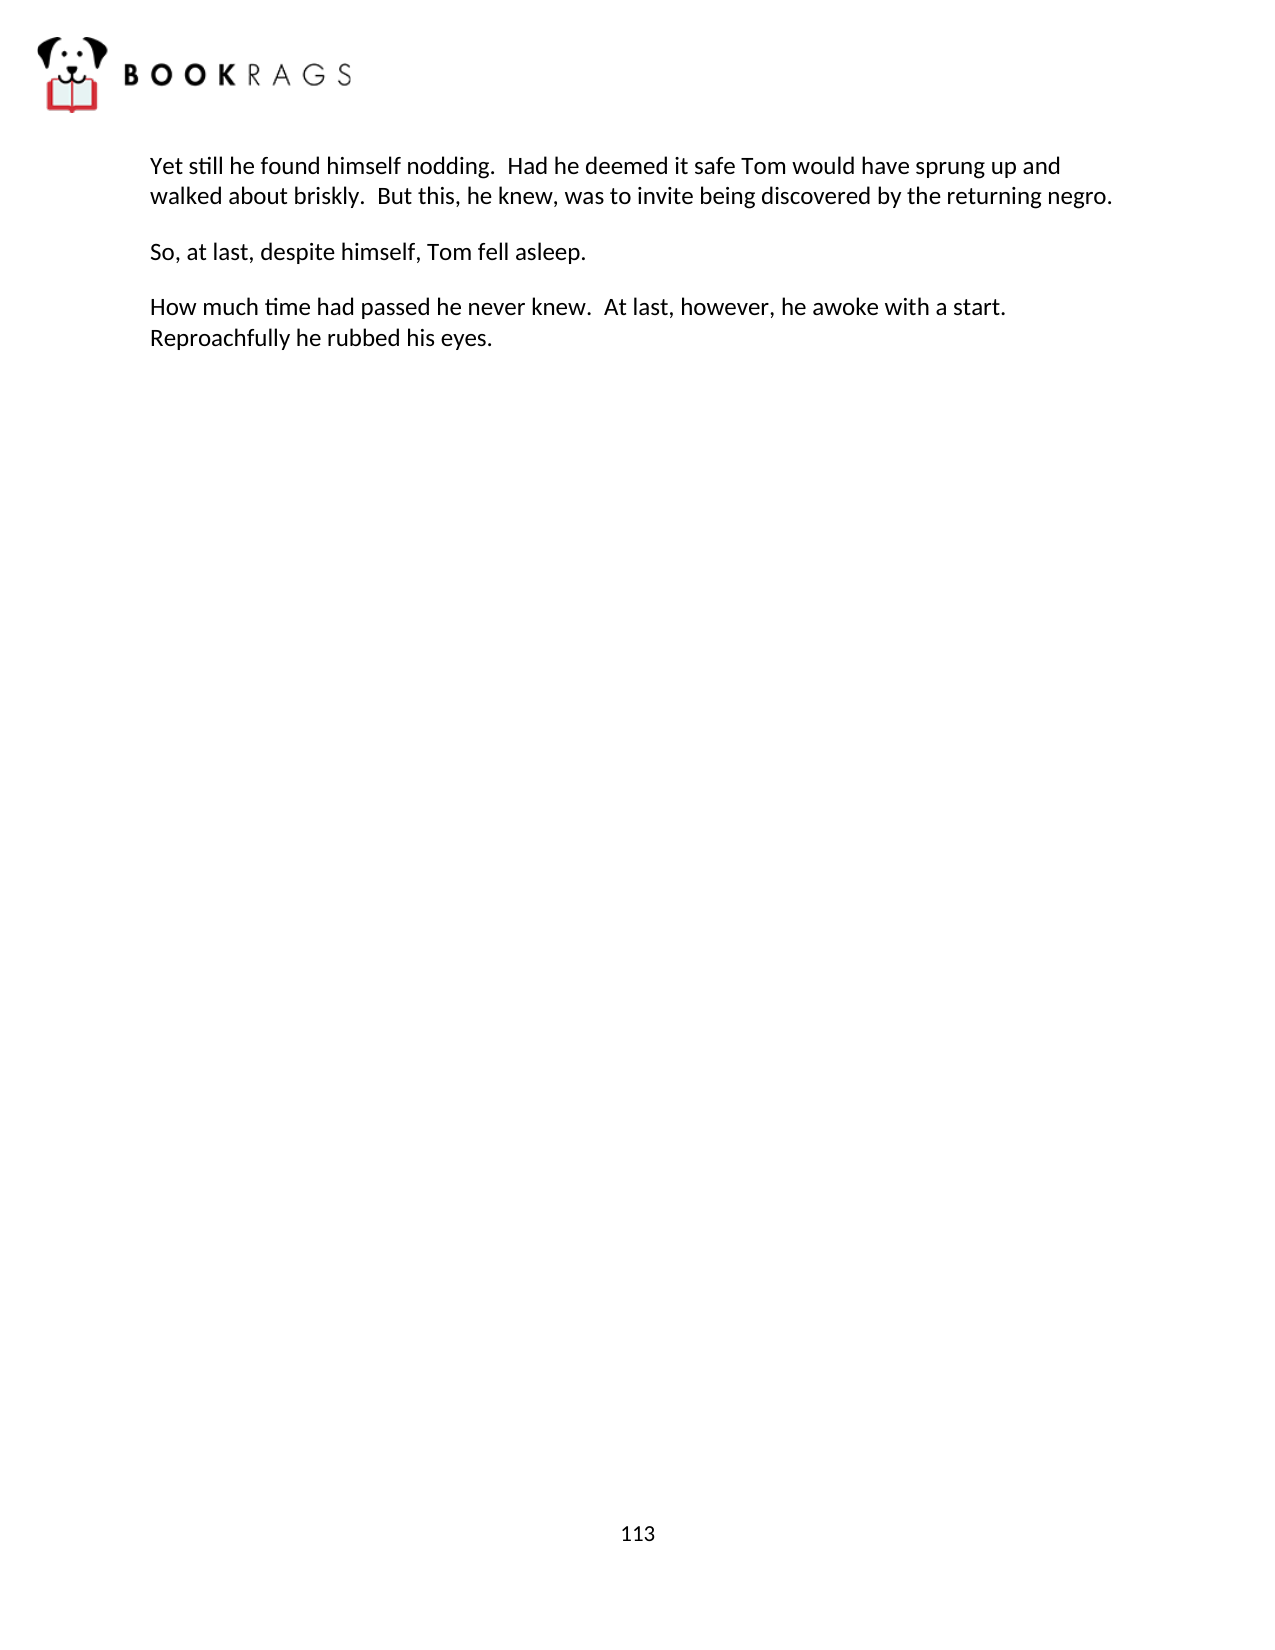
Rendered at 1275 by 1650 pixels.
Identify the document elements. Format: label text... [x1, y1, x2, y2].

text How much time had passed he never knew. At last, however, he awoke with a start. Reproachfully he rubbed his eyes. [150, 292, 1125, 353]
text Yet still he found himself nodding. Had he deemed it safe Tom would have sprung up and walked about briskly. But this, he knew, was to invite being discovered by the returning negro. [150, 150, 1125, 211]
picture [37, 37, 351, 113]
text So, at last, despite himself, Tom fell asleep. [150, 236, 1125, 267]
